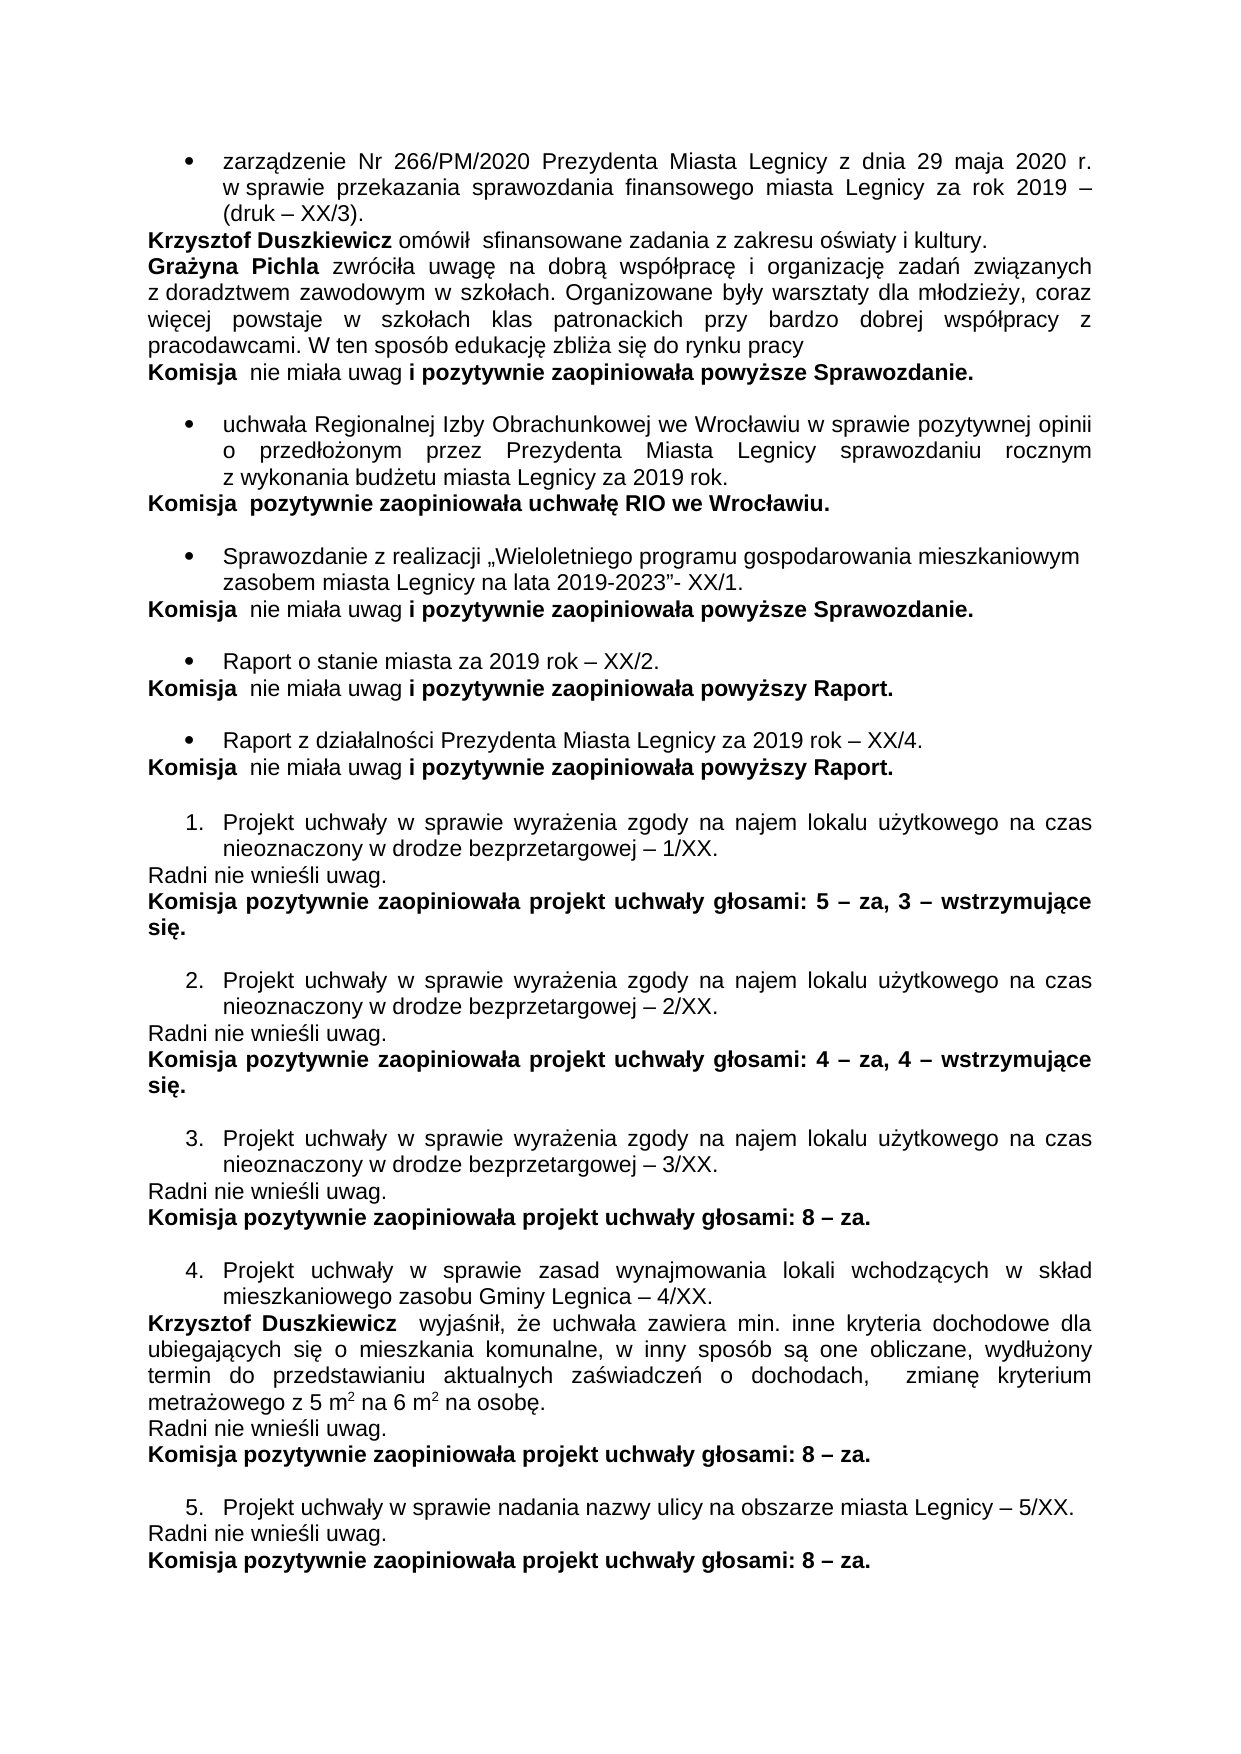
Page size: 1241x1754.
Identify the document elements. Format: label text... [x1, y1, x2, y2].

list Raport z działalności Prezydenta Miasta Legnicy za 2019 rok – XX/4. [185, 727, 1093, 754]
list Raport o stanie miasta za 2019 rok – XX/2. [185, 648, 1093, 675]
text Komisja nie miała uwag i pozytywnie zaopiniowała powyższe Sprawozdanie. [148, 596, 1093, 622]
text Komisja pozytywnie zaopiniowała projekt uchwały głosami: 5 – za, 3 – wstrzymujące się. [148, 888, 1093, 941]
list Projekt uchwały w sprawie wyrażenia zgody na najem lokalu użytkowego na czas nieoznaczony w drodze bezprzetargowej – 1/XX. [185, 809, 1093, 862]
list Projekt uchwały w sprawie zasad wynajmowania lokali wchodzących w skład mieszkaniowego zasobu Gminy Legnica – 4/XX. [185, 1257, 1093, 1309]
text Radni nie wnieśli uwag. [148, 1520, 1093, 1547]
text Komisja pozytywnie zaopiniowała projekt uchwały głosami: 8 – za. [148, 1204, 1093, 1231]
list Projekt uchwały w sprawie wyrażenia zgody na najem lokalu użytkowego na czas nieoznaczony w drodze bezprzetargowej – 2/XX. [185, 967, 1093, 1020]
list Projekt uchwały w sprawie wyrażenia zgody na najem lokalu użytkowego na czas nieoznaczony w drodze bezprzetargowej – 3/XX. [185, 1125, 1093, 1178]
text Komisja nie miała uwag i pozytywnie zaopiniowała powyższe Sprawozdanie. [148, 358, 1093, 385]
text Krzysztof Duszkiewicz omówił sfinansowane zadania z zakresu oświaty i kultury. [148, 227, 1093, 253]
text Radni nie wnieśli uwag. [148, 862, 1093, 888]
text Krzysztof Duszkiewicz wyjaśnił, że uchwała zawiera min. inne kryteria dochodowe dla ubiegających się o mieszkania komunalne, w inny sposób są one obliczane, wydłużony termin do przedstawianiu aktualnych zaświadczeń o dochodach, zmianę kryterium metrażowego z 5 m2 na 6 m2 na osobę. [148, 1309, 1093, 1415]
text Grażyna Pichla zwróciła uwagę na dobrą współpracę i organizację zadań związanych z doradztwem zawodowym w szkołach. Organizowane były warsztaty dla młodzieży, coraz więcej powstaje w szkołach klas patronackich przy bardzo dobrej współpracy z pracodawcami. W ten sposób edukację zbliża się do rynku pracy [148, 253, 1093, 358]
text Komisja pozytywnie zaopiniowała projekt uchwały głosami: 8 – za. [148, 1547, 1093, 1573]
list zarządzenie Nr 266/PM/2020 Prezydenta Miasta Legnicy z dnia 29 maja 2020 r. w sprawie przekazania sprawozdania finansowego miasta Legnicy za rok 2019 – (druk – XX/3). [185, 148, 1093, 227]
text Radni nie wnieśli uwag. [148, 1020, 1093, 1046]
text Radni nie wnieśli uwag. [148, 1415, 1093, 1441]
text Komisja nie miała uwag i pozytywnie zaopiniowała powyższy Raport. [148, 675, 1093, 701]
text Komisja pozytywnie zaopiniowała projekt uchwały głosami: 4 – za, 4 – wstrzymujące się. [148, 1046, 1093, 1099]
text Radni nie wnieśli uwag. [148, 1178, 1093, 1204]
list uchwała Regionalnej Izby Obrachunkowej we Wrocławiu w sprawie pozytywnej opinii o przedłożonym przez Prezydenta Miasta Legnicy sprawozdaniu rocznym z wykonania budżetu miasta Legnicy za 2019 rok. [185, 411, 1093, 490]
list Sprawozdanie z realizacji „Wieloletniego programu gospodarowania mieszkaniowym zasobem miasta Legnicy na lata 2019-2023”- XX/1. [185, 543, 1093, 596]
list Projekt uchwały w sprawie nadania nazwy ulicy na obszarze miasta Legnicy – 5/XX. [185, 1494, 1093, 1520]
text Komisja pozytywnie zaopiniowała uchwałę RIO we Wrocławiu. [148, 490, 1093, 517]
text Komisja pozytywnie zaopiniowała projekt uchwały głosami: 8 – za. [148, 1441, 1093, 1468]
text Komisja nie miała uwag i pozytywnie zaopiniowała powyższy Raport. [148, 754, 1093, 780]
